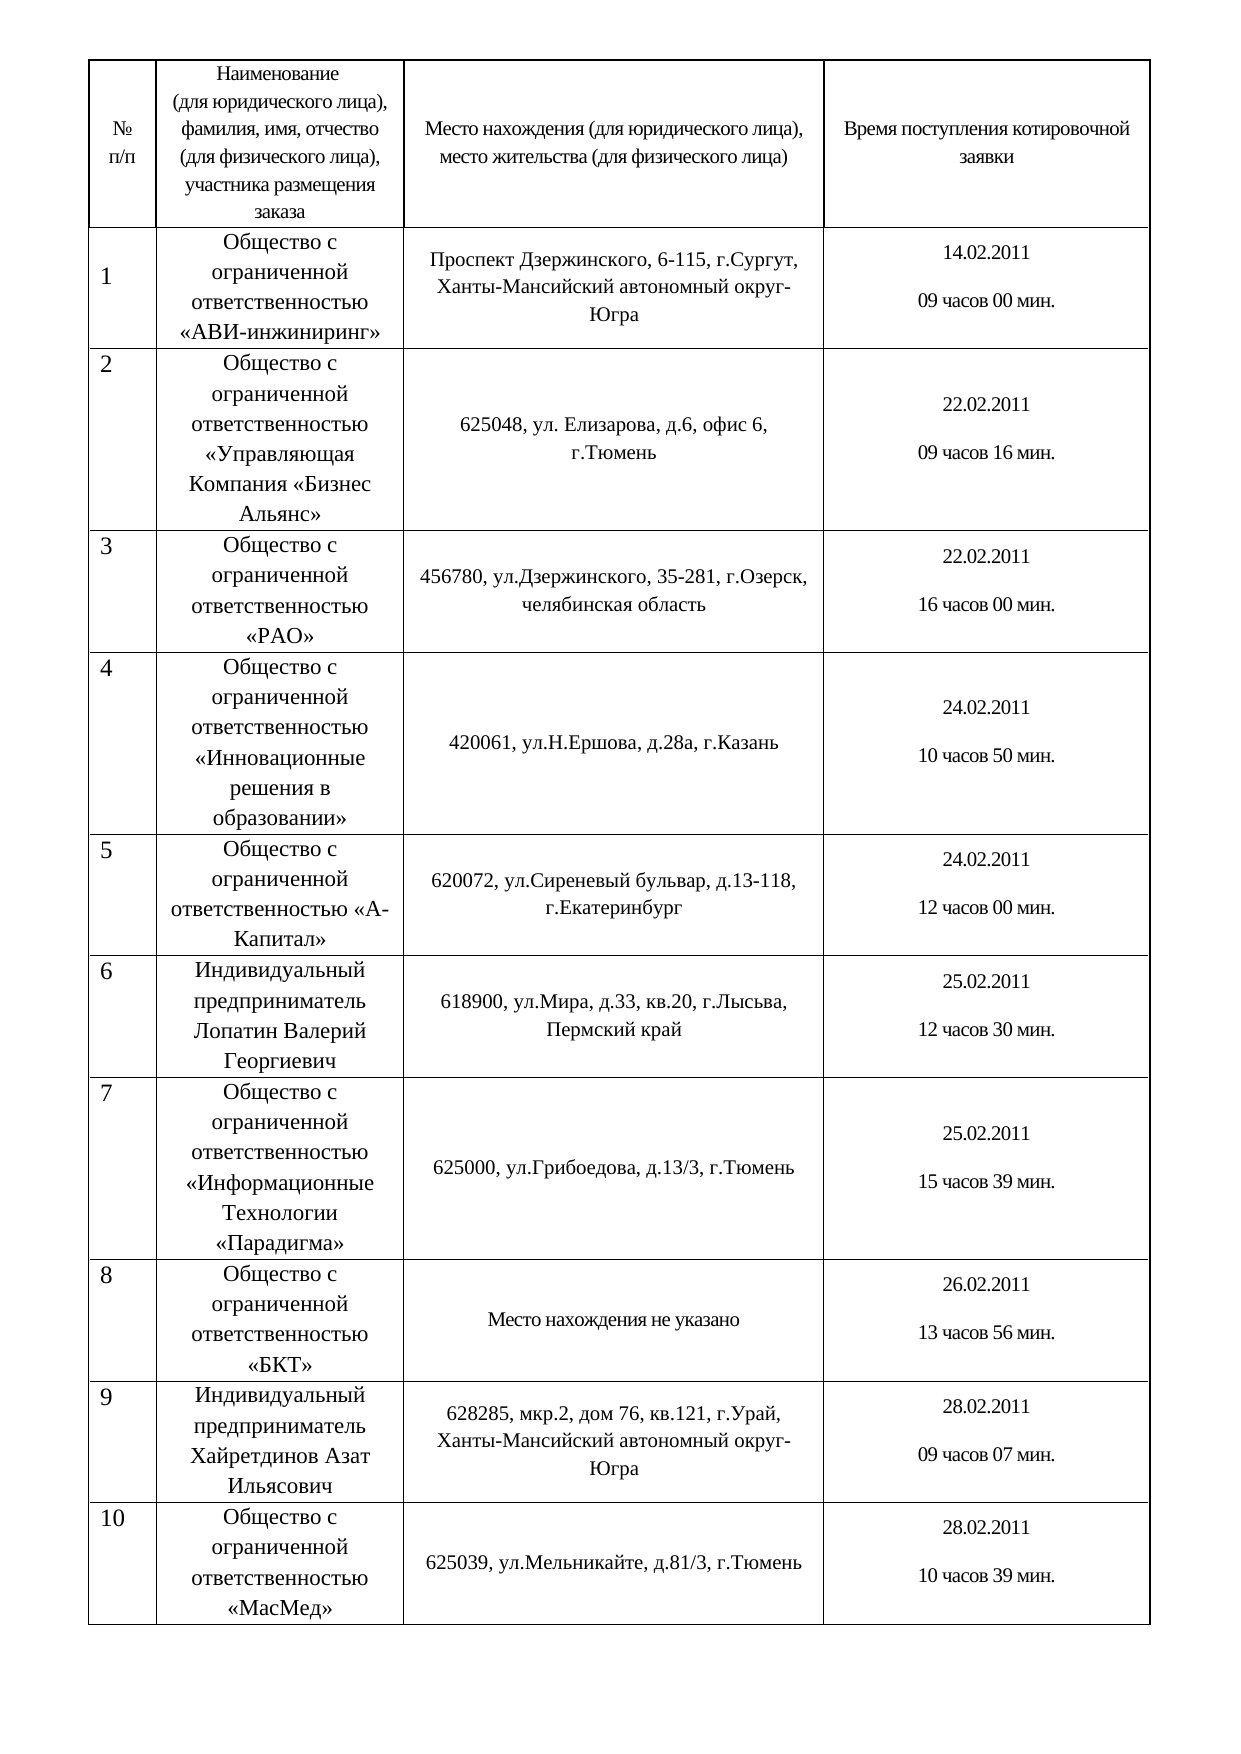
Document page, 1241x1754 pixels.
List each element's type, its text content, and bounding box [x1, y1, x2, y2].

table_cell 10 [89, 1502, 156, 1624]
table_cell 14.02.2011 09 часов 00 мин. [824, 227, 1149, 348]
table_cell 25.02.2011 15 часов 39 мин. [824, 1077, 1149, 1259]
table_cell 7 [89, 1077, 156, 1259]
table_cell Общество с ограниченной ответственностью «МасМед» [157, 1503, 403, 1624]
table_cell 2 [89, 348, 156, 530]
table_cell 625000, ул.Грибоедова, д.13/3, г.Тюмень [404, 1078, 823, 1259]
table_header Время поступления котировочной заявки [825, 61, 1149, 227]
table_cell Проспект Дзержинского, 6-.Сургут, Ханты-Мансийский автономный округ-Югра [404, 228, 823, 348]
table_cell 24.02.2011 10 часов 50 мин. [824, 652, 1149, 834]
table_cell Общество с ограниченной ответственностью «Инновационные решения в образовании» [157, 653, 403, 834]
table_cell 25.02.2011 12 часов 30 мин. [824, 955, 1149, 1077]
table_cell 24.02.2011 12 часов 00 мин. [824, 834, 1149, 955]
table_cell Общество с ограниченной ответственностью «РАО» [157, 531, 403, 652]
table_cell 625039, ул.Мельникайте, д.81/3, г.Тюмень [404, 1503, 823, 1624]
table_cell 9 [89, 1381, 156, 1502]
table_cell 6 [89, 955, 156, 1077]
table_cell 22.02.2011 09 часов 16 мин. [824, 348, 1149, 530]
table_cell 1 [89, 228, 156, 348]
table_cell 625048, ул. Елизарова, д.6, офис .Тюмень [404, 349, 823, 530]
table_cell 28.02.2011 10 часов 39 мин. [824, 1502, 1149, 1624]
table_cell 8 [89, 1259, 156, 1381]
table_cell 628285, мкр.2, дом 76, кв.121, г.Урай, Ханты-Мансийский автономный округ-Югра [404, 1382, 823, 1502]
table_cell Общество с ограниченной ответственностью «АВИ-инжиниринг» [157, 228, 403, 348]
table_cell 620072, ул.Сиреневый бульвар, д.13-.Екатеринбург [404, 835, 823, 955]
table_cell 22.02.2011 16 часов 00 мин. [824, 530, 1149, 652]
table_cell Общество с ограниченной ответственностью «БКТ» [157, 1260, 403, 1381]
table_header № п/п [90, 61, 155, 227]
table_cell Индивидуальный предприниматель Хайретдинов Азат Ильясович [157, 1382, 403, 1502]
table_header Место нахождения (для юридического лица), место жительства (для физического лица) [405, 61, 823, 227]
table_cell Индивидуальный предприниматель Лопатин Валерий Георгиевич [157, 956, 403, 1077]
table_cell Общество с ограниченной ответственностью «Информационные Технологии «Парадигма» [157, 1078, 403, 1259]
table_header Наименование (для юридического лица), фамилия, имя, отчество (для физического лица), участника размещения заказа [157, 61, 403, 227]
table_cell Место нахождения не указано [404, 1260, 823, 1381]
table_cell 456780, ул.Дзержинского, 35-.Озерск, челябинская область [404, 531, 823, 652]
table_cell Общество с ограниченной ответственностью «Управляющая Компания «Бизнес Альянс» [157, 349, 403, 530]
table_cell 28.02.2011 09 часов 07 мин. [824, 1381, 1149, 1502]
table_cell Общество с ограниченной ответственностью «А-Капитал» [157, 835, 403, 955]
table_cell 26.02.2011 13 часов 56 мин. [824, 1259, 1149, 1381]
table_cell 3 [89, 530, 156, 652]
table_cell 618900, ул.Мира, д.33, кв.20, г.Лысьва, Пермский край [404, 956, 823, 1077]
table_cell 420061, ул.Н.Ершова, д.28а, г.Казань [404, 653, 823, 834]
table_cell 5 [89, 834, 156, 955]
table_cell 4 [89, 652, 156, 834]
